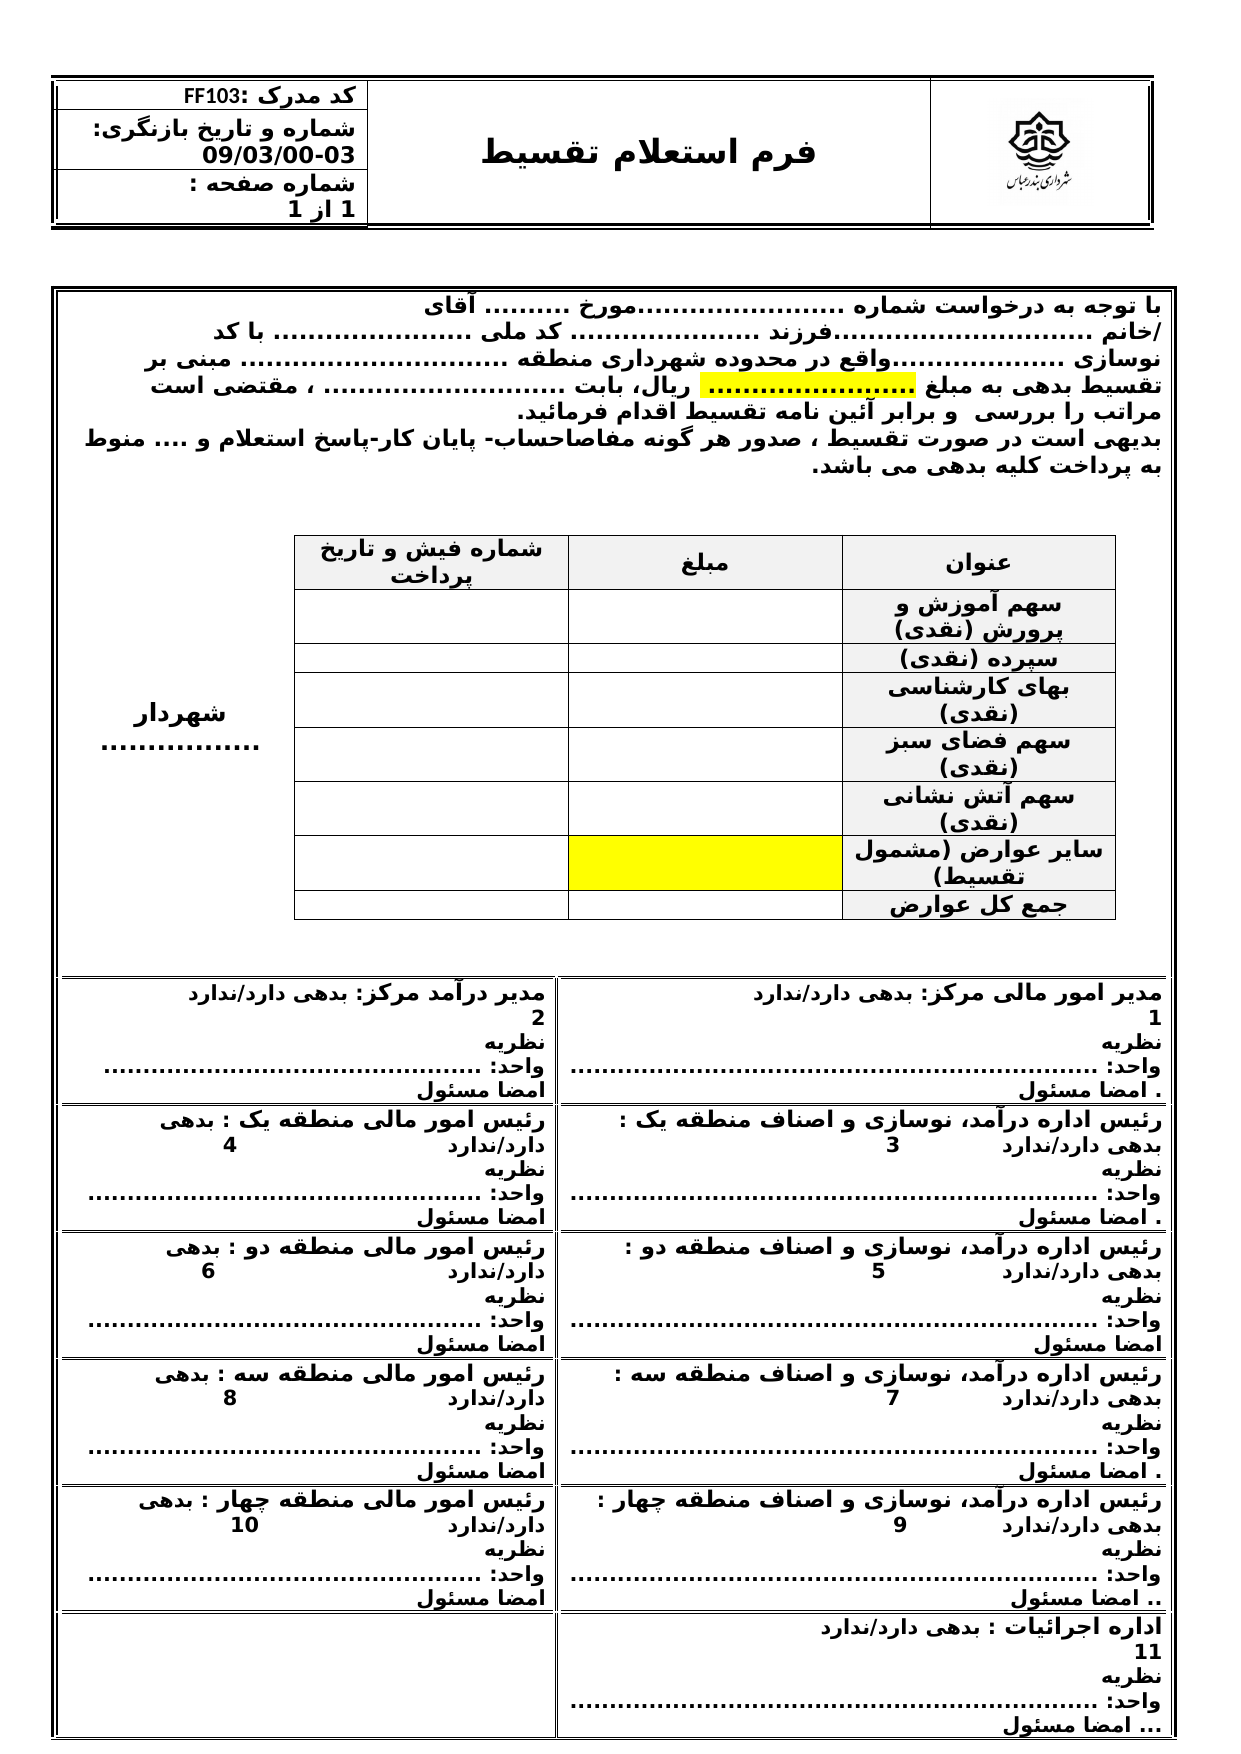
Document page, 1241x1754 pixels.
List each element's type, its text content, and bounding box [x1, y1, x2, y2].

table_header با توجه به درخواست شماره ........................مورخ .......... آقای /خانم ..............................فرزند ...................... کد ملی ....................... با کد نوسازی ....................واقع در محدوده شهرداری منطقه ............................... مبنی بر تقسیط بدهی به مبلغ ........................ ریال، بابت ............................ ، مقتضی است مراتب را بررسی و برابر آئین نامه تقسیط اقدام فرمائید. بدیهی است در صورت تقسیط ، صدور هر گونه مفاصاحساب- پایان کار-پاسخ استعلام و .... منوط به پرداخت کلیه بدهی می باشد. [58, 292, 1171, 976]
table_cell رئیس اداره درآمد، نوسازی و اصناف منطقه دو : بدهی دارد/ندارد 5 نظریه واحد: ................................................................... امضا مسئول [558, 1230, 1171, 1357]
table_cell رئیس امور مالی منطقه چهار : بدهی دارد/ندارد 10 نظریه واحد: .................................................. امضا مسئول [58, 1484, 555, 1610]
table_cell اداره اجرائیات : بدهی دارد/ندارد 11 نظریه واحد: ...................................................................... امضا مسئول [557, 1610, 1174, 1737]
table_cell رئیس امور مالی منطقه یک : بدهی دارد/ندارد 4 نظریه واحد: .................................................. امضا مسئول [54, 1103, 557, 1230]
table_cell رئیس امور مالی منطقه سه : بدهی دارد/ندارد 8 نظریه واحد: .................................................. امضا مسئول [58, 1357, 555, 1483]
table_cell رئیس اداره درآمد، نوسازی و اصناف منطقه یک : بدهی دارد/ندارد 3 نظریه واحد: .................................................................... امضا مسئول [557, 1103, 1174, 1230]
table_cell رئیس امور مالی منطقه دو : بدهی دارد/ندارد 6 نظریه واحد: .................................................. امضا مسئول [58, 1230, 555, 1357]
table_cell رئیس اداره درآمد، نوسازی و اصناف منطقه چهار : بدهی دارد/ندارد 9 نظریه واحد: ..................................................................... امضا مسئول [558, 1484, 1171, 1610]
table_cell [54, 1610, 557, 1737]
picture [987, 98, 1095, 206]
table_cell مدیر امور مالی مرکز: بدهی دارد/ندارد 1 نظریه واحد: .................................................................... امضا مسئول [557, 976, 1174, 1103]
table_cell رئیس اداره درآمد، نوسازی و اصناف منطقه سه : بدهی دارد/ندارد 7 نظریه واحد: .................................................................... امضا مسئول [558, 1357, 1171, 1483]
table_cell مدیر درآمد مرکز: بدهی دارد/ندارد 2 نظریه واحد: ................................................ امضا مسئول [54, 976, 557, 1103]
